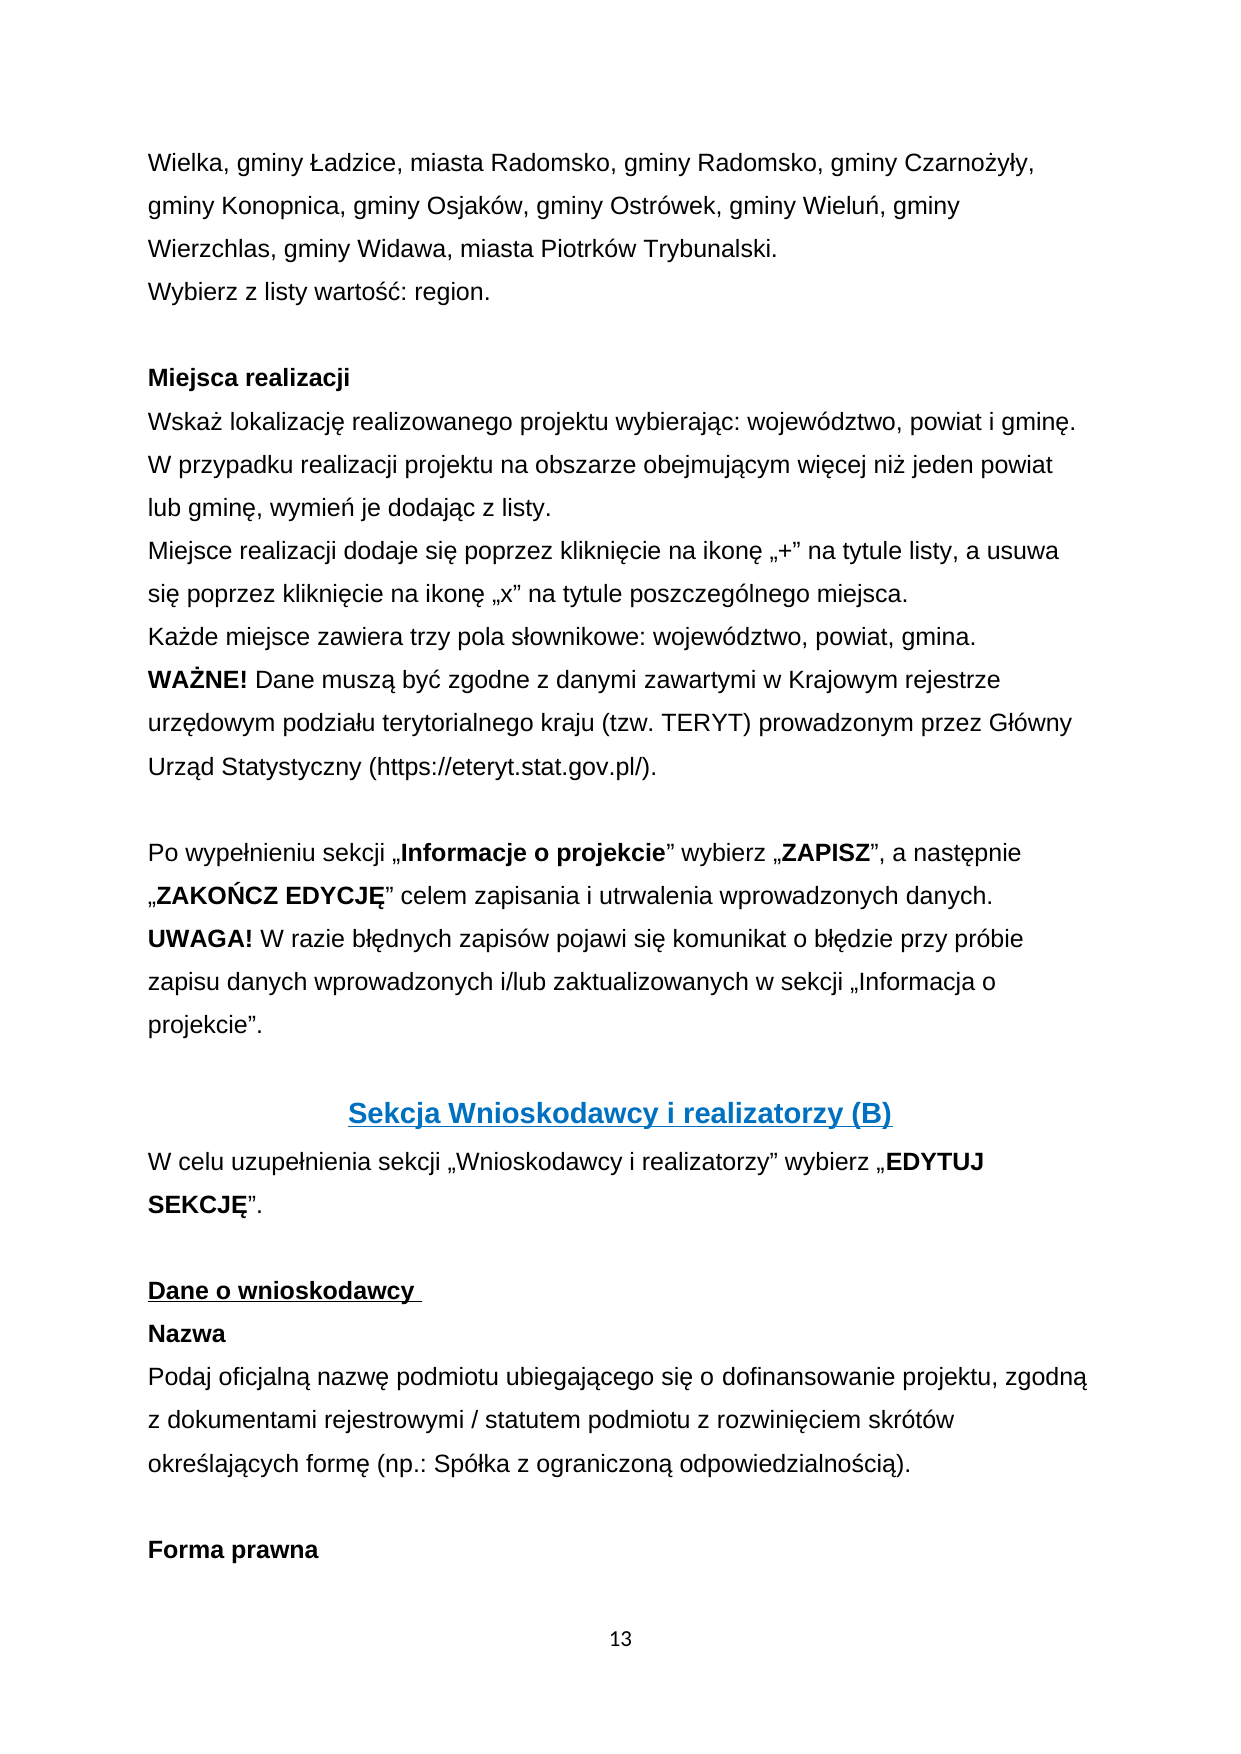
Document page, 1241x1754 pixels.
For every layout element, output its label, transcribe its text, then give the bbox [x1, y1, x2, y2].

text Wybierz z listy wartość: region. [148, 277, 1092, 306]
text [148, 148, 1092, 263]
text Dane o wnioskodawcy [148, 1276, 1092, 1305]
text Nazwa [148, 1319, 1092, 1348]
text Miejsca realizacji [148, 363, 1092, 392]
text UWAGA! W razie błędnych zapisów pojawi się komunikat o błędzie przy próbie zapisu danych wprowadzonych i/lub zaktualizowanych w sekcji „Informacja o projekcie”. [148, 924, 1092, 1039]
text Każde miejsce zawiera trzy pola słownikowe: województwo, powiat, gmina. [148, 622, 1092, 651]
text Podaj oficjalną nazwę podmiotu ubiegającego się o dofinansowanie projektu, zgodną z dokumentami rejestrowymi / statutem podmiotu z rozwinięciem skrótów określających formę (np.: Spółka z ograniczoną odpowiedzialnością). [148, 1362, 1092, 1477]
text Wskaż lokalizację realizowanego projektu wybierając: województwo, powiat i gminę. W przypadku realizacji projektu na obszarze obejmującym więcej niż jeden powiat lub gminę, wymień je dodając z listy. [148, 406, 1092, 521]
text Forma prawna [148, 1535, 1092, 1564]
text Po wypełnieniu sekcji „Informacje o projekcie” wybierz „ZAPISZ”, a następnie „ZAKOŃCZ EDYCJĘ” celem zapisania i utrwalenia wprowadzonych danych. [148, 838, 1092, 909]
subtitle Sekcja Wnioskodawcy i realizatorzy (B) [148, 1096, 1092, 1130]
text Miejsce realizacji dodaje się poprzez kliknięcie na ikonę „+” na tytule listy, a usuwa się poprzez kliknięcie na ikonę „x” na tytule poszczególnego miejsca. [148, 536, 1092, 608]
text W celu uzupełnienia sekcji „Wnioskodawcy i realizatorzy” wybierz „EDYTUJ SEKCJĘ”. [148, 1147, 1092, 1219]
text WAŻNE! Dane muszą być zgodne z danymi zawartymi w Krajowym rejestrze urzędowym podziału terytorialnego kraju (tzw. TERYT) prowadzonym przez Główny Urząd Statystyczny (https://eteryt.stat.gov.pl/). [148, 665, 1092, 780]
